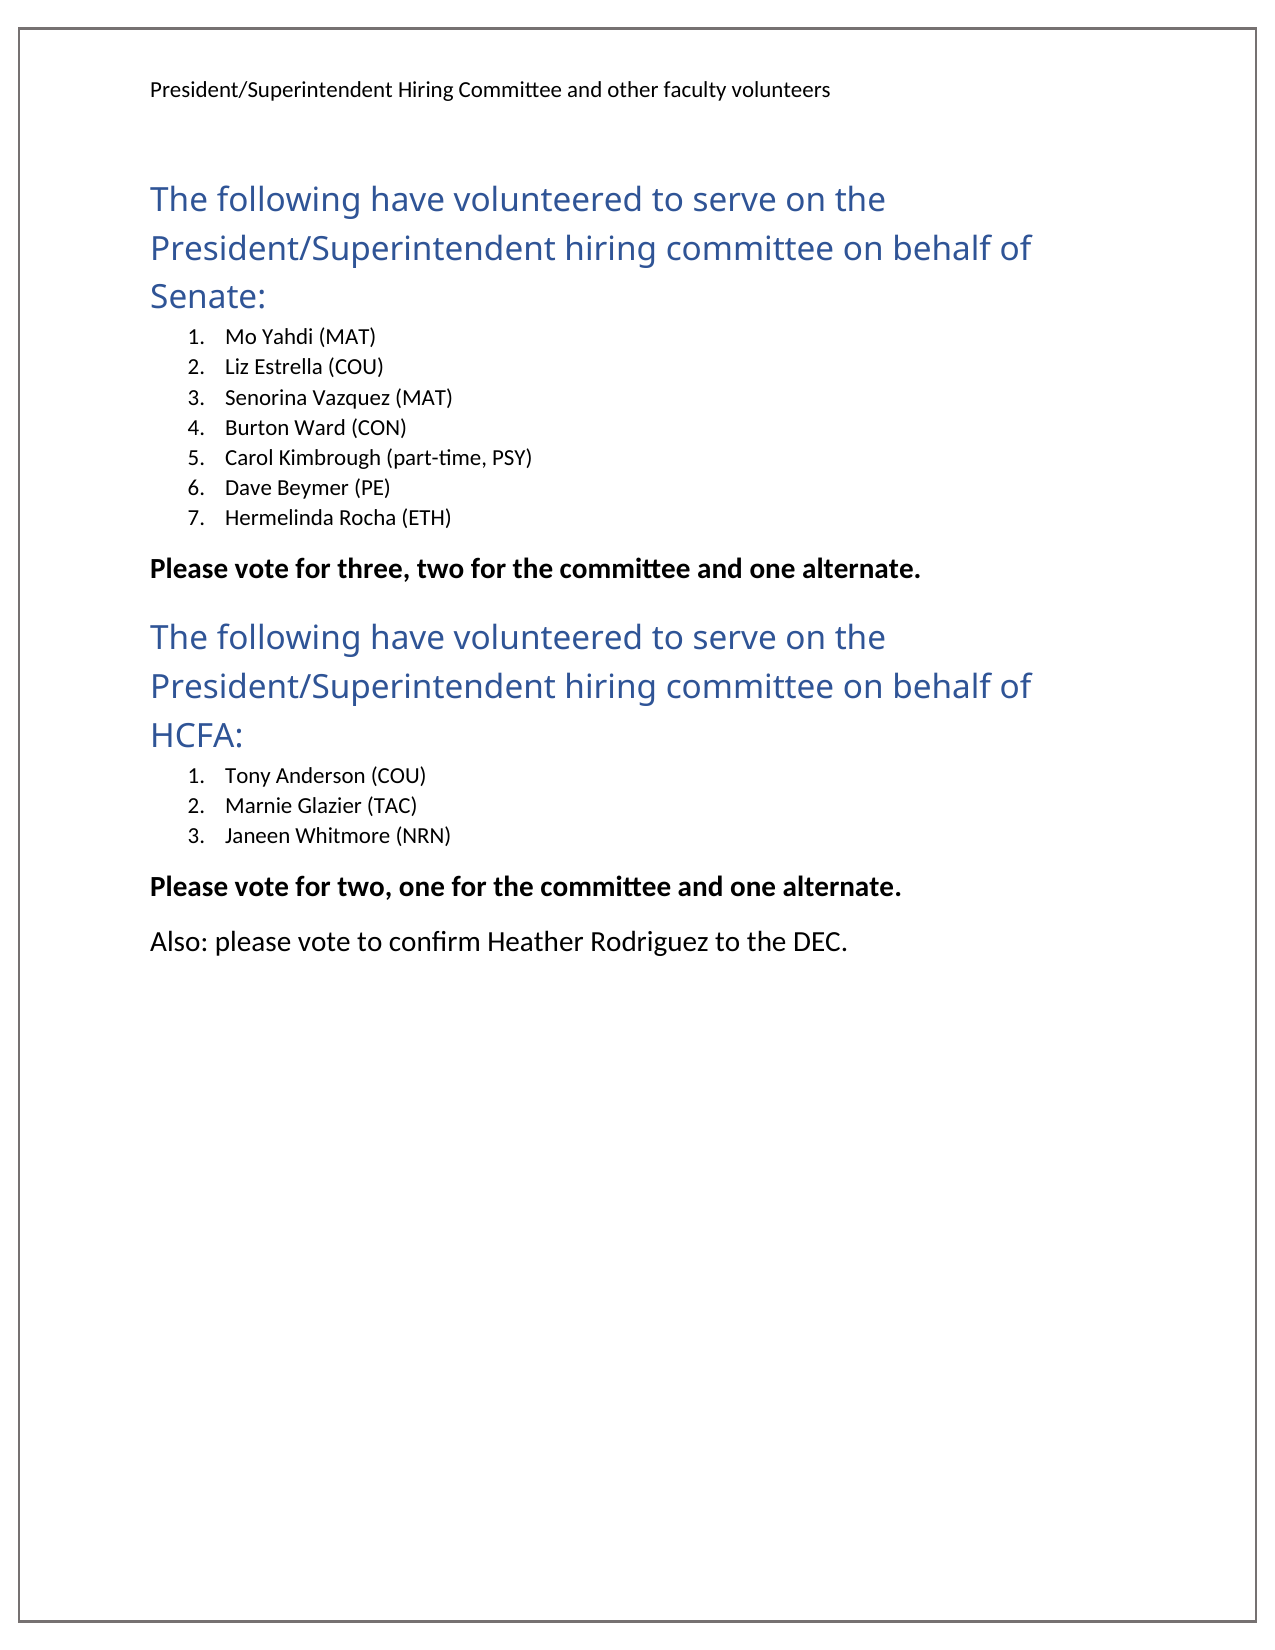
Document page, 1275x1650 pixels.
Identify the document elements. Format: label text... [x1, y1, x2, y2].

list Dave Beymer (PE) [187, 473, 1125, 501]
list Senorina Vazquez (MAT) [187, 383, 1125, 411]
list Carol Kimbrough (part-time, PSY) [187, 443, 1125, 471]
list Liz Estrella (COU) [187, 352, 1125, 381]
list Marnie Glazier (TAC) [187, 791, 1125, 819]
list Burton Ward (CON) [187, 413, 1125, 441]
list Janeen Whitmore (NRN) [187, 821, 1125, 849]
list Mo Yahdi (MAT) [187, 322, 1125, 350]
subtitle The following have volunteered to serve on the President/Superintendent hiring committee on behalf of HCFA: [150, 614, 1125, 757]
subtitle The following have volunteered to serve on the President/Superintendent hiring committee on behalf of Senate: [150, 175, 1125, 319]
list Hermelinda Rocha (ETH) [187, 503, 1125, 532]
list Tony Anderson (COU) [187, 761, 1125, 789]
text Also: please vote to confirm Heather Rodriguez to the DEC. [150, 923, 1125, 959]
text Please vote for three, two for the committee and one alternate. [150, 550, 1125, 586]
text Please vote for two, one for the committee and one alternate. [150, 868, 1125, 904]
